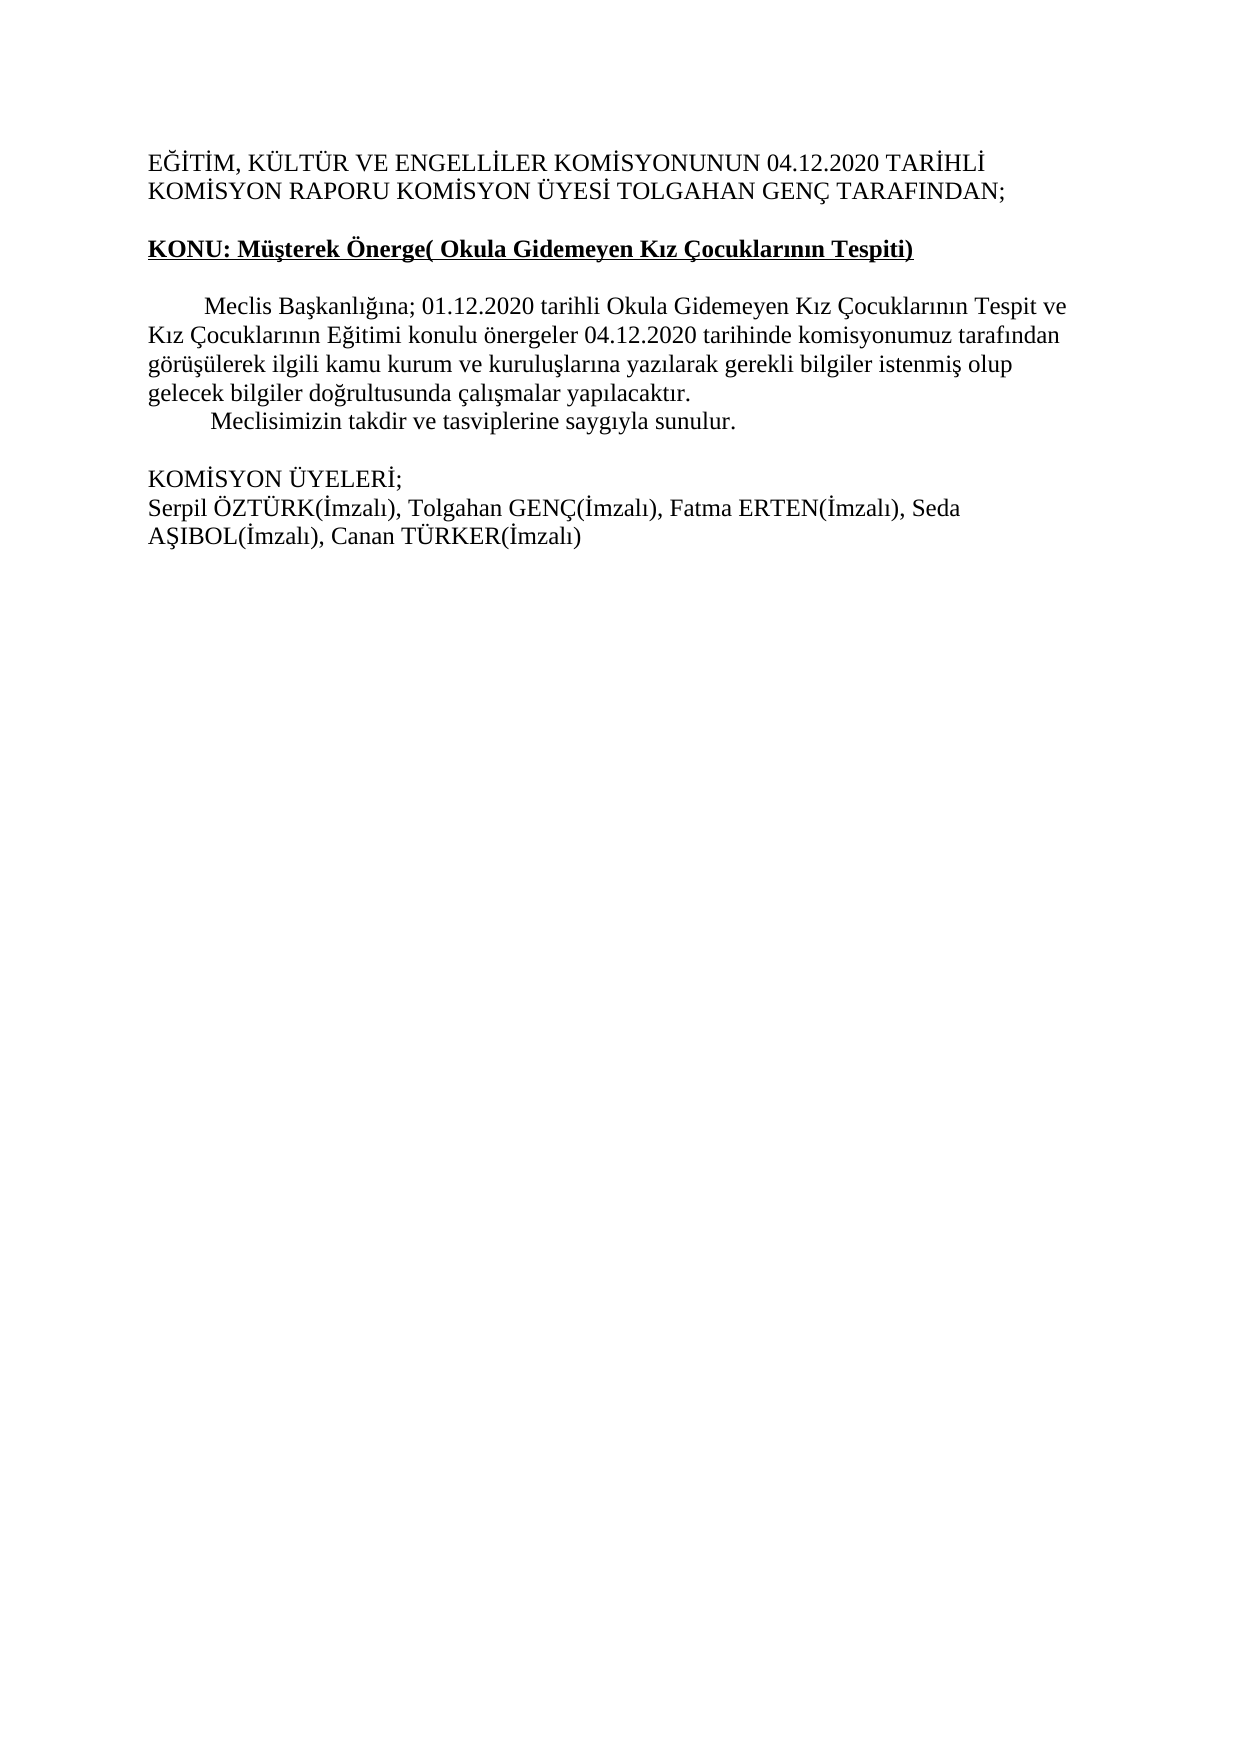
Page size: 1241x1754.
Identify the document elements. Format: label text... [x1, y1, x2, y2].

text Serpil ÖZTÜRK(İmzalı), Tolgahan GENÇ(İmzalı), Fatma ERTEN(İmzalı), Seda AŞIBOL(İmzalı), Canan TÜRKER(İmzalı) [148, 493, 1093, 579]
text KOMİSYON ÜYELERİ; [148, 464, 1093, 493]
text Meclisimizin takdir ve tasviplerine saygıyla sunulur. [148, 406, 1093, 435]
text EĞİTİM, KÜLTÜR VE ENGELLİLER KOMİSYONUNUN 04.12.2020 TARİHLİ KOMİSYON RAPORU KOMİSYON ÜYESİ TOLGAHAN GENÇ TARAFINDAN; [148, 148, 1093, 205]
text KONU: Müşterek Önerge( Okula Gidemeyen Kız Çocuklarının Tespiti) Meclis Başkanlığına; 01.12.2020 tarihli Okula Gidemeyen Kız Çocuklarının Tespit ve Kız Çocuklarının Eğitimi konulu önergeler 04.12.2020 tarihinde komisyonumuz tarafından görüşülerek ilgili kamu kurum ve kuruluşlarına yazılarak gerekli bilgiler istenmiş olup gelecek bilgiler doğrultusunda çalışmalar yapılacaktır. [148, 234, 1093, 406]
